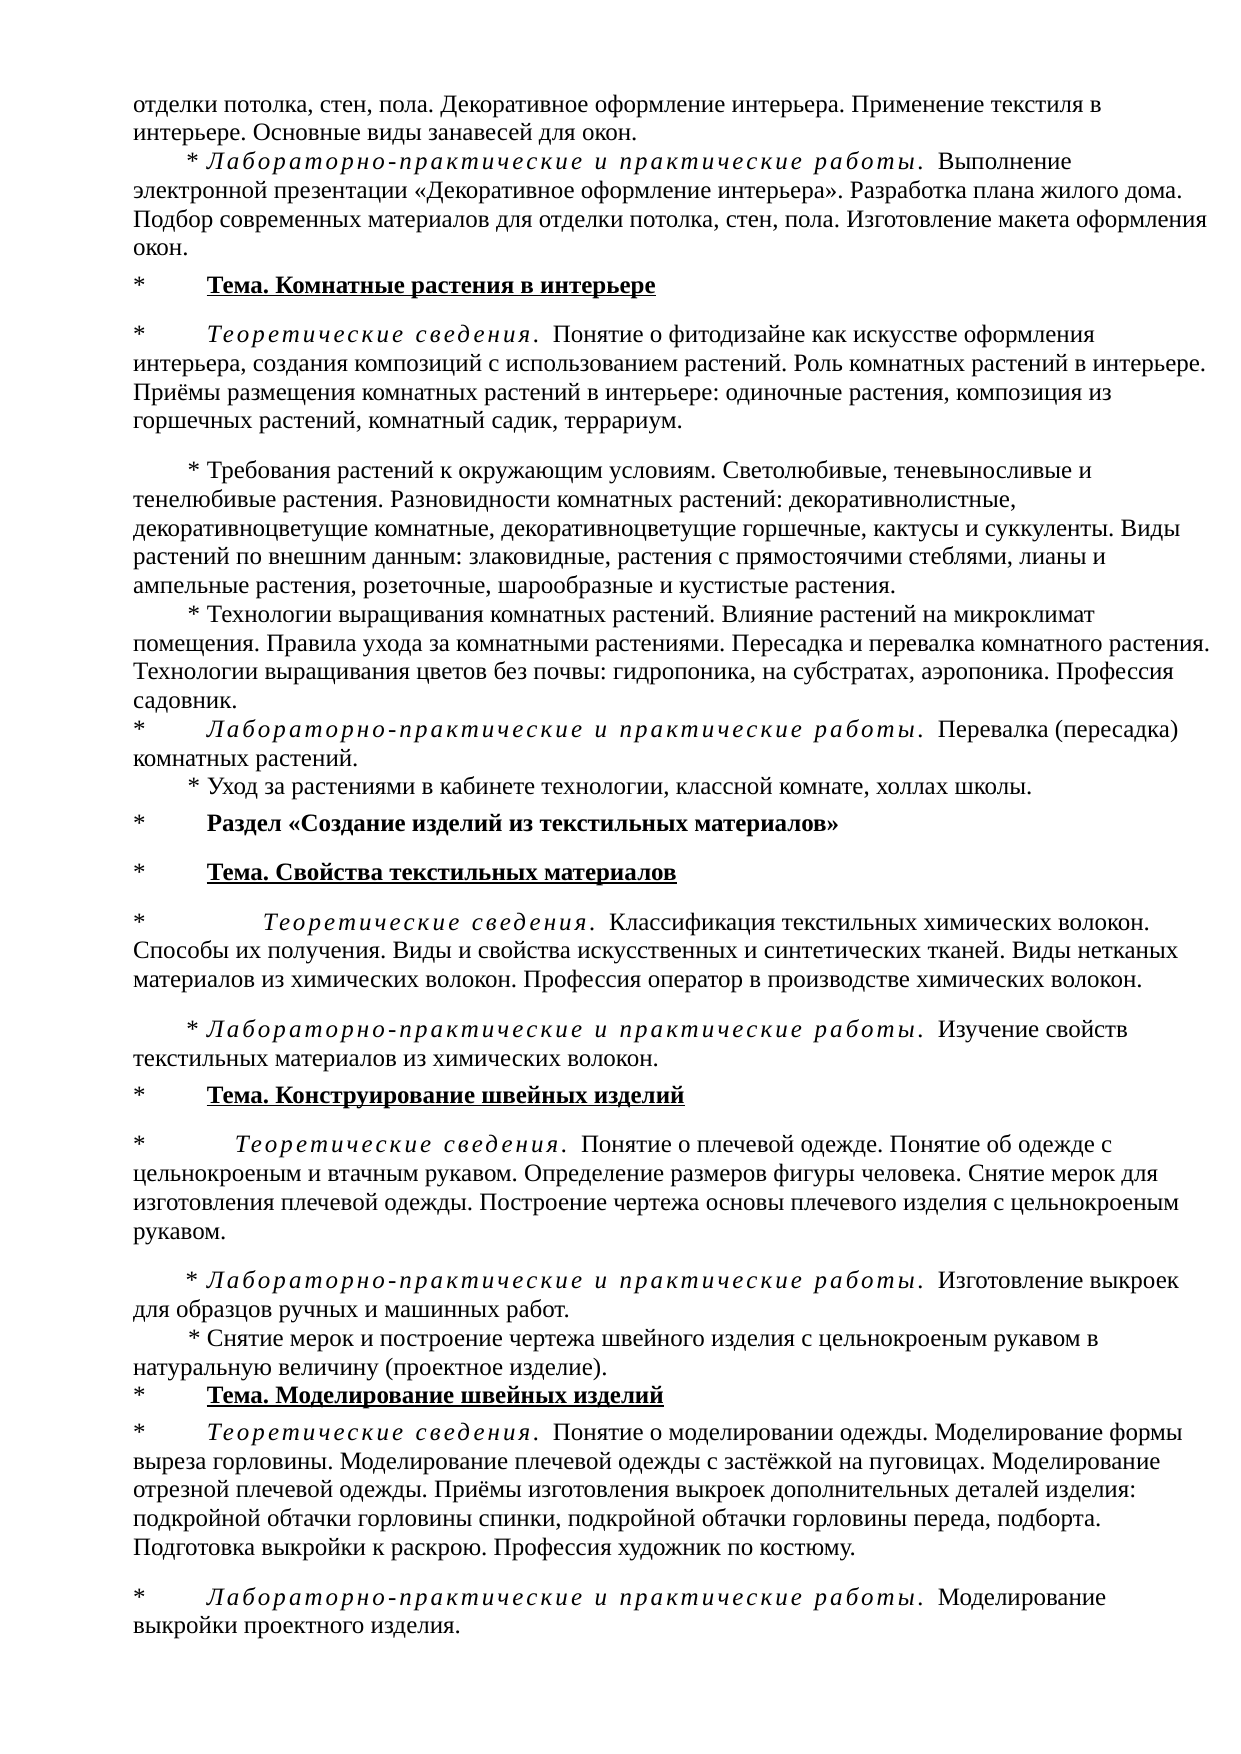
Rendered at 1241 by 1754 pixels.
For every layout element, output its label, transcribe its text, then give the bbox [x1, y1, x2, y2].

list Уход за растениями в кабинете технологии, классной комнате, холлах школы. [133, 771, 1211, 800]
list Лабораторно-практические и практические работы. Изучение свойств текстильных материалов из химических волокон. [133, 1014, 1211, 1071]
list Лабораторно-практические и практические работы. Моделирование выкройки проектного изделия. [133, 1582, 1211, 1639]
list Снятие мерок и построение чертежа швейного изделия с цельнокроеным рукавом в натуральную величину (проектное изделие). [133, 1323, 1211, 1380]
list Теоретические сведения. Классификация текстильных химических волокон. Способы их получения. Виды и свойства искусственных и синтетических тканей. Виды нетканых материалов из химических волокон. Профессия оператор в производстве химических волокон. [133, 907, 1211, 993]
list Тема. Свойства текстильных материалов [133, 857, 1211, 886]
list Тема. Моделирование швейных изделий [133, 1380, 1211, 1409]
list Теоретические сведения. Понятие о моделировании одежды. Моделирование формы выреза горловины. Моделирование плечевой одежды с застёжкой на пуговицах. Моделирование отрезной плечевой одежды. Приёмы изготовления выкроек дополнительных деталей изделия: подкройной обтачки горловины спинки, подкройной обтачки горловины переда, подборта. Подготовка выкройки к раскрою. Профессия художник по костюму. [133, 1417, 1211, 1561]
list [133, 89, 1211, 146]
list Требования растений к окружающим условиям. Светолюбивые, теневыносливые и тенелюбивые растения. Разновидности комнатных растений: декоративнолистные, декоративноцветущие комнатные, декоративноцветущие горшечные, кактусы и суккуленты. Виды растений по внешним данным: злаковидные, растения с прямостоячими стеблями, лианы и ампельные растения, розеточные, шарообразные и кустистые растения. [133, 455, 1211, 599]
list Теоретические сведения. Понятие о фитодизайне как искусстве оформления интерьера, создания композиций с использованием растений. Роль комнатных растений в интерьере. Приёмы размещения комнатных растений в интерьере: одиночные растения, композиция из горшечных растений, комнатный садик, террариум. [133, 319, 1211, 434]
list Лабораторно-практические и практические работы. Выполнение электронной презентации «Декоративное оформление интерьера». Разработка плана жилого дома. Подбор современных материалов для отделки потолка, стен, пола. Изготовление макета оформления окон. [133, 146, 1211, 261]
list Лабораторно-практические и практические работы. Изготовление выкроек для образцов ручных и машинных работ. [133, 1265, 1211, 1323]
list Технологии выращивания комнатных растений. Влияние растений на микроклимат помещения. Правила ухода за комнатными растениями. Пересадка и перевалка комнатного растения. Технологии выращивания цветов без почвы: гидропоника, на субстратах, аэропоника. Профессия садовник. [133, 599, 1211, 714]
list Лабораторно-практические и практические работы. Перевалка (пересадка) комнатных растений. [133, 714, 1211, 771]
list Тема. Комнатные растения в интерьере [133, 270, 1211, 298]
list Раздел «Создание изделий из текстильных материалов» [133, 808, 1211, 836]
list Тема. Конструирование швейных изделий [133, 1080, 1211, 1109]
list Теоретические сведения. Понятие о плечевой одежде. Понятие об одежде с цельнокроеным и втачным рукавом. Определение размеров фигуры человека. Снятие мерок для изготовления плечевой одежды. Построение чертежа основы плечевого изделия с цельнокроеным рукавом. [133, 1129, 1211, 1244]
